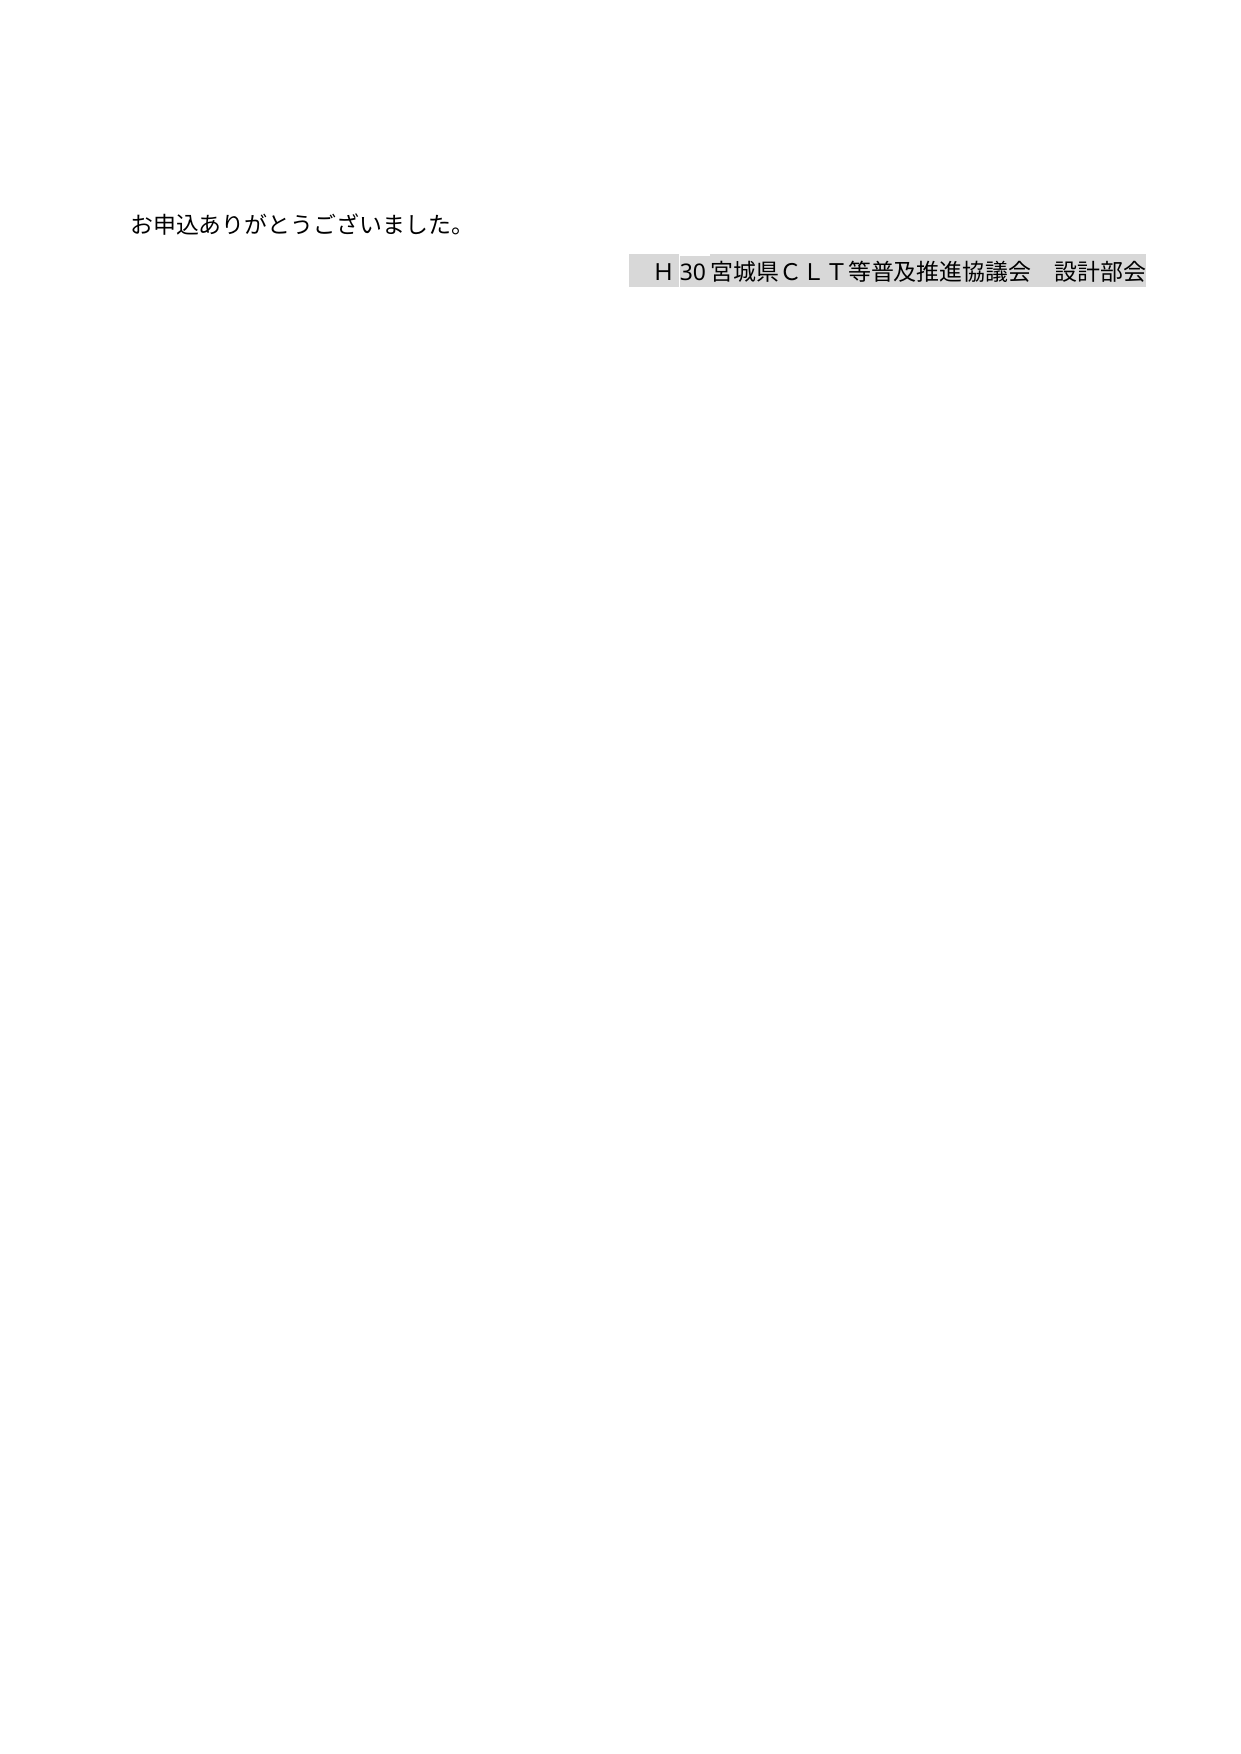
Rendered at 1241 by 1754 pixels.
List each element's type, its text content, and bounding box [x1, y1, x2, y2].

text Ｈ30宮城県ＣＬＴ等普及推進協議会 設計部会 [130, 247, 1146, 294]
text お申込ありがとうございました。 [130, 200, 1054, 247]
